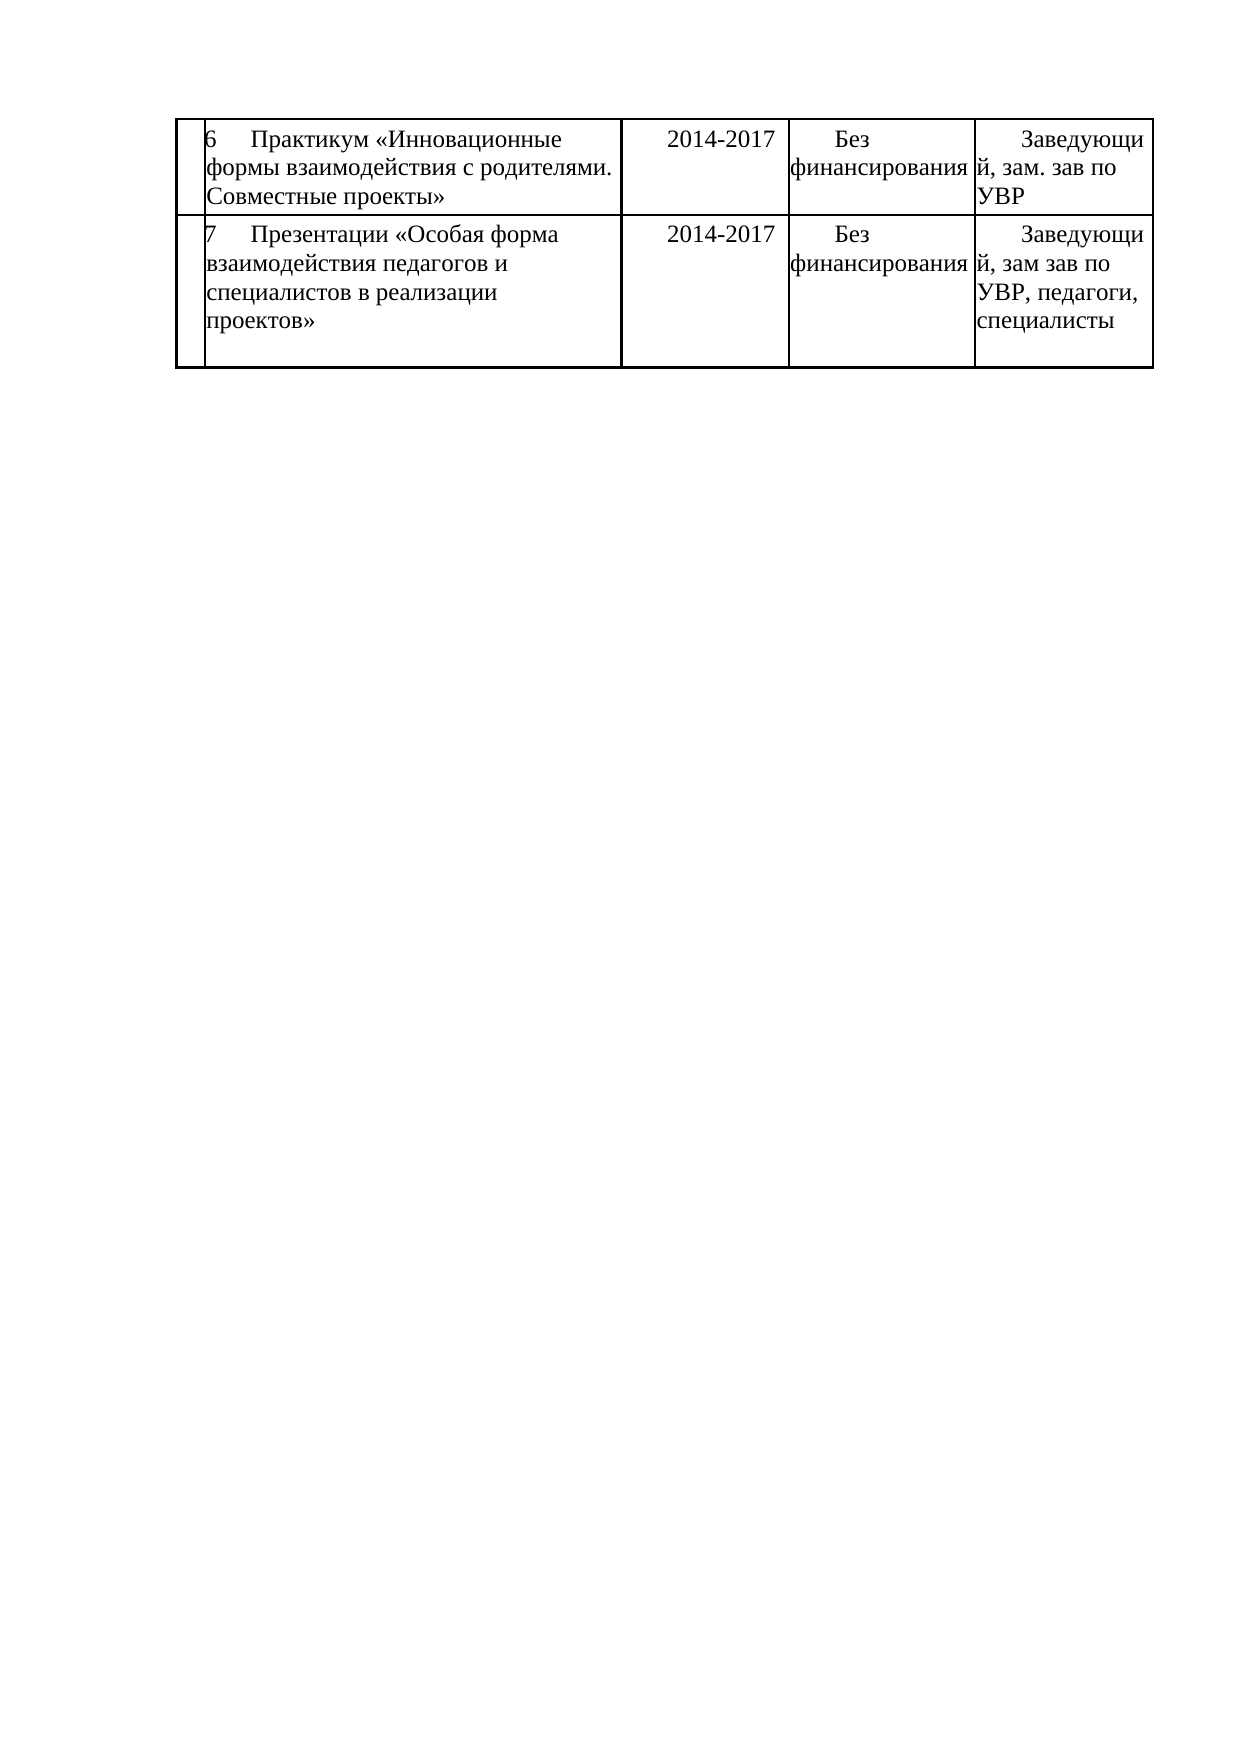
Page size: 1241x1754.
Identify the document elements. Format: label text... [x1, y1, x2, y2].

table_cell Без финансирования [790, 120, 974, 213]
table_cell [976, 120, 1152, 213]
table_cell Без финансирования [790, 216, 974, 366]
table_cell 7 [178, 216, 204, 366]
table_cell Заведующий, зам зав по УВР, педагоги, специалисты [976, 216, 1152, 366]
table_cell 6 [178, 120, 204, 213]
table_cell 2014-2017 [623, 216, 788, 366]
table_cell 2014-2017 [623, 120, 788, 213]
table_cell Практикум «Инновационные формы взаимодействия с родителями. Совместные проекты» [206, 120, 620, 213]
table_cell Презентации «Особая форма взаимодействия педагогов и специалистов в реализации проектов» [206, 216, 620, 366]
